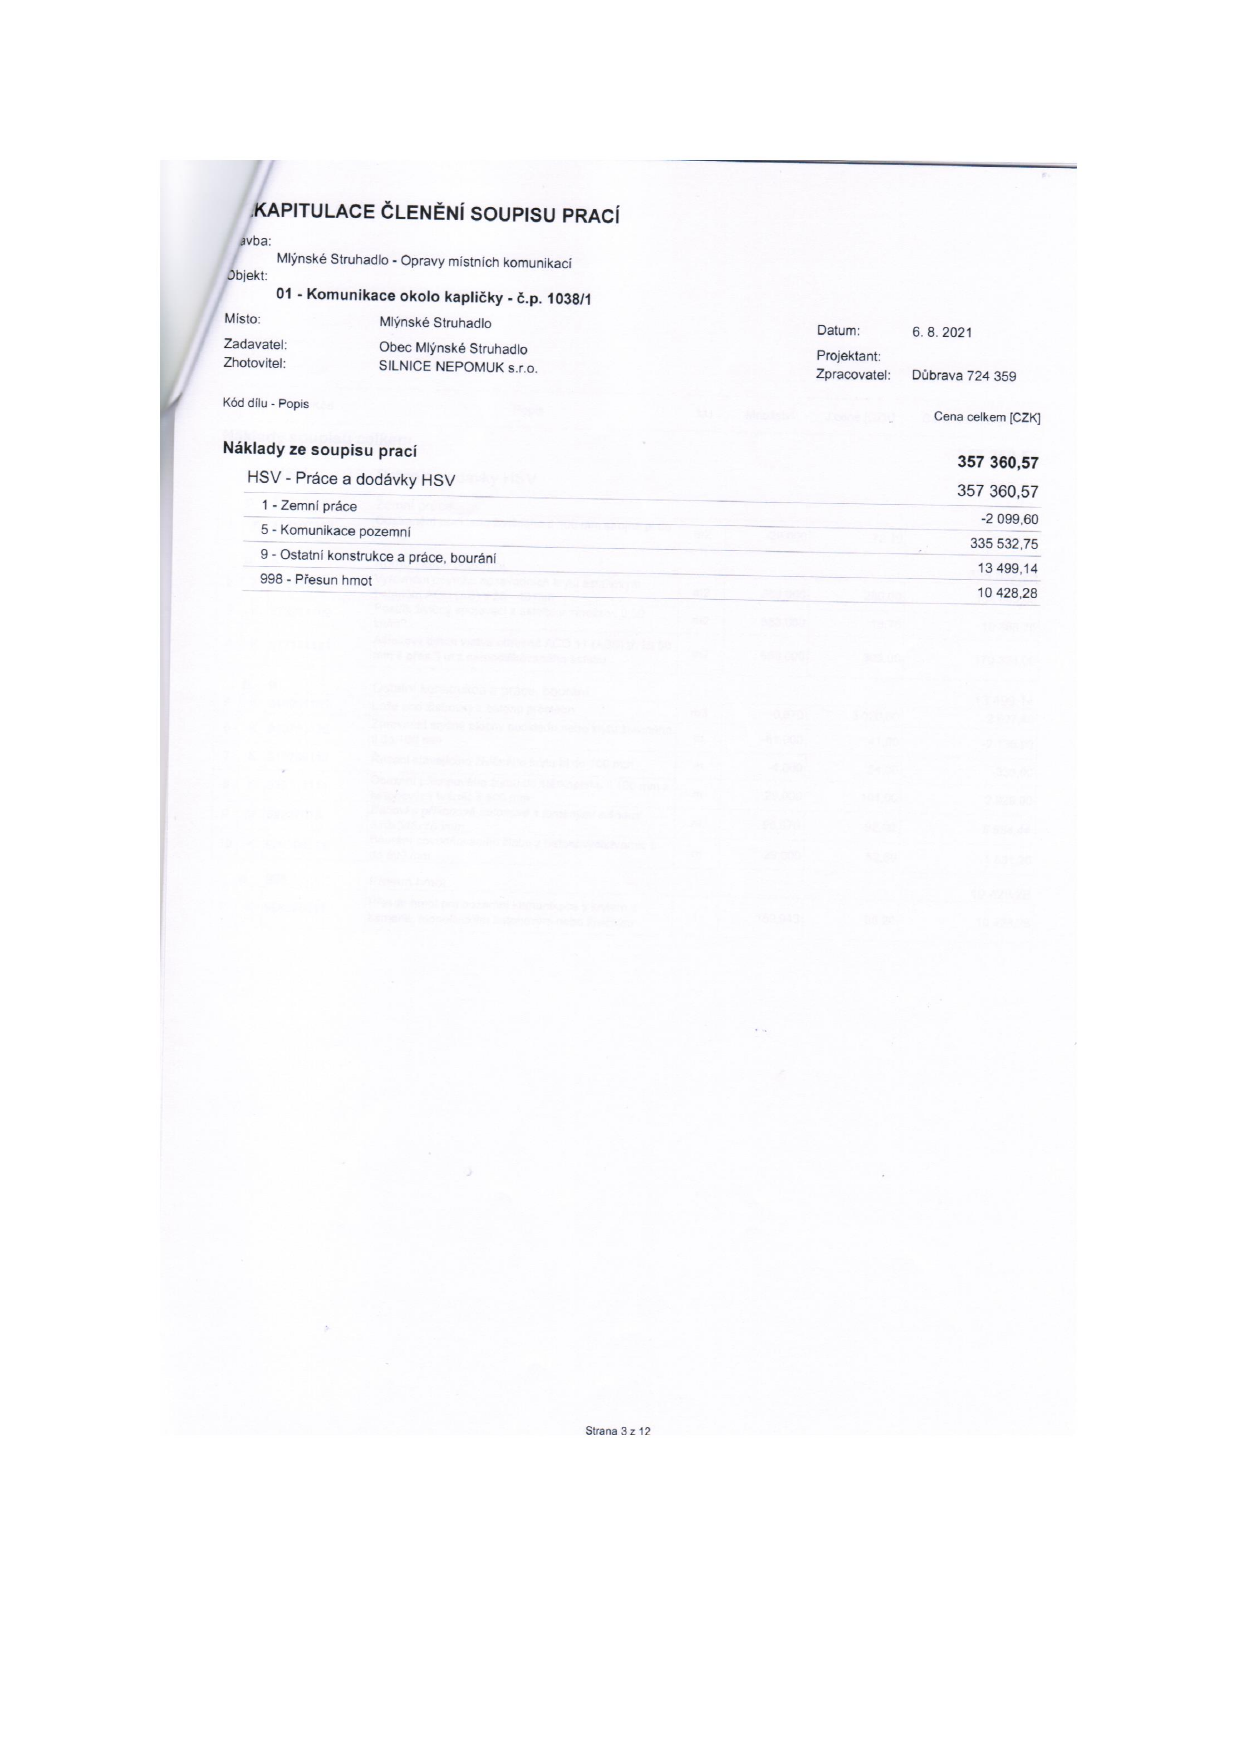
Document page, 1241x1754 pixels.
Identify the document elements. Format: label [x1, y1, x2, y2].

picture [147, 147, 1093, 1448]
